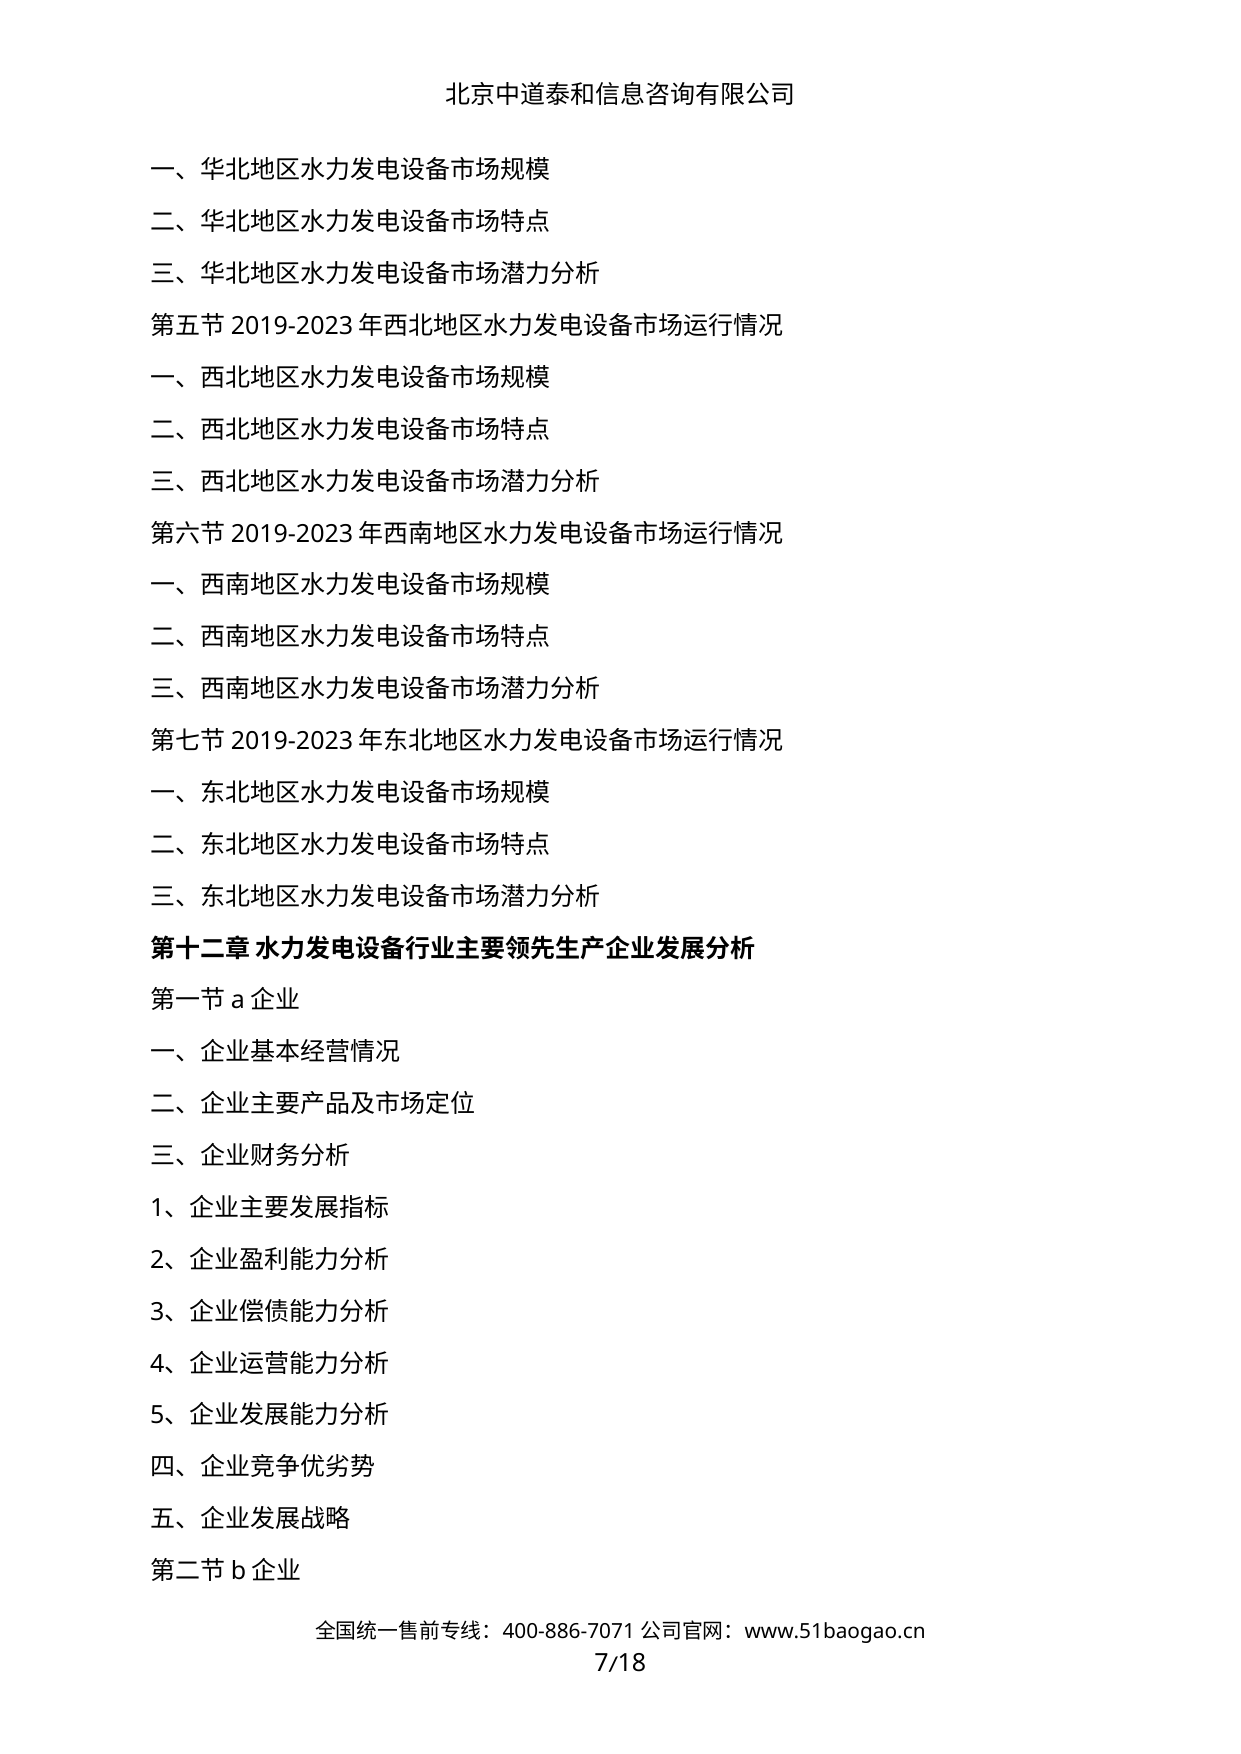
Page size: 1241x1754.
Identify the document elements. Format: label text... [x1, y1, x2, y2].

text 四、企业竞争优劣势 [150, 1447, 1090, 1483]
text 第七节 2019-2023年东北地区水力发电设备市场运行情况 [150, 721, 1090, 757]
text 第十二章 水力发电设备行业主要领先生产企业发展分析 [150, 928, 1090, 964]
text 2、企业盈利能力分析 [150, 1239, 1090, 1276]
text 三、东北地区水力发电设备市场潜力分析 [150, 876, 1090, 912]
text 3、企业偿债能力分析 [150, 1291, 1090, 1327]
text 五、企业发展战略 [150, 1499, 1090, 1535]
text 三、企业财务分析 [150, 1136, 1090, 1172]
text 三、西北地区水力发电设备市场潜力分析 [150, 461, 1090, 497]
text 第五节 2019-2023年西北地区水力发电设备市场运行情况 [150, 306, 1090, 342]
text 第二节 b企业 [150, 1551, 1090, 1587]
text 三、西南地区水力发电设备市场潜力分析 [150, 669, 1090, 705]
text 1、企业主要发展指标 [150, 1187, 1090, 1224]
text 二、西北地区水力发电设备市场特点 [150, 409, 1090, 446]
text 一、华北地区水力发电设备市场规模 [150, 150, 1090, 186]
text 4、企业运营能力分析 [150, 1343, 1090, 1379]
text 第一节 a企业 [150, 980, 1090, 1016]
text 一、西南地区水力发电设备市场规模 [150, 565, 1090, 601]
text 5、企业发展能力分析 [150, 1395, 1090, 1431]
text 一、西北地区水力发电设备市场规模 [150, 357, 1090, 394]
text 一、企业基本经营情况 [150, 1032, 1090, 1068]
text 二、企业主要产品及市场定位 [150, 1084, 1090, 1120]
text 第六节 2019-2023年西南地区水力发电设备市场运行情况 [150, 513, 1090, 549]
text 二、华北地区水力发电设备市场特点 [150, 202, 1090, 238]
text 二、东北地区水力发电设备市场特点 [150, 824, 1090, 861]
text 二、西南地区水力发电设备市场特点 [150, 617, 1090, 653]
text 一、东北地区水力发电设备市场规模 [150, 772, 1090, 809]
text 三、华北地区水力发电设备市场潜力分析 [150, 254, 1090, 290]
